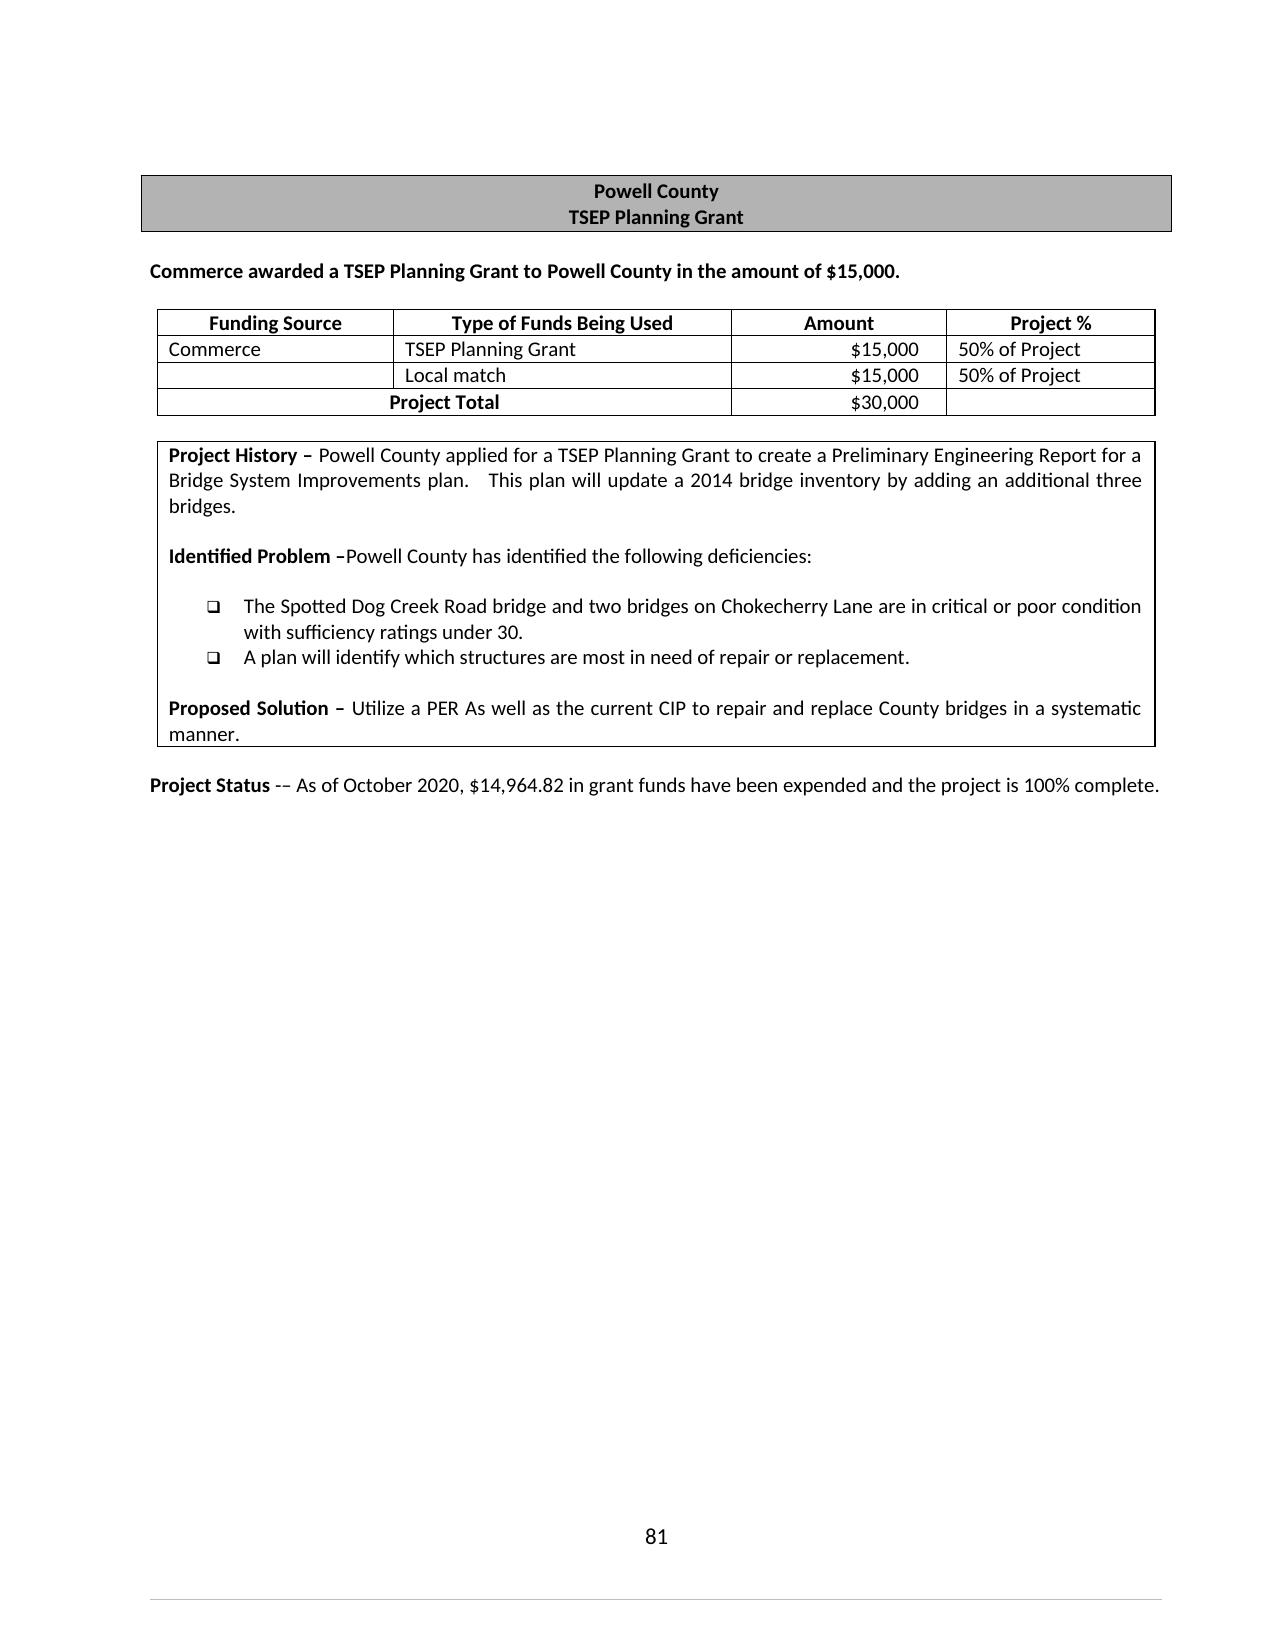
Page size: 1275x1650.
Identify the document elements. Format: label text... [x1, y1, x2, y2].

text TSEP Planning Grant [142, 201, 1171, 231]
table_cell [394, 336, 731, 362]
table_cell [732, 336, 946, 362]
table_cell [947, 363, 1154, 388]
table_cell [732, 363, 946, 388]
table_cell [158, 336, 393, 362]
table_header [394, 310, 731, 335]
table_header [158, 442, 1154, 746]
text Commerce awarded a TSEP Planning Grant to Powell County in the amount of $15,000. [150, 258, 1162, 283]
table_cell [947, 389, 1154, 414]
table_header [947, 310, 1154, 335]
text Project Status -– As of October 2020, $14,964.82 in grant funds have been expended and the project is 100% complete. [150, 773, 1162, 798]
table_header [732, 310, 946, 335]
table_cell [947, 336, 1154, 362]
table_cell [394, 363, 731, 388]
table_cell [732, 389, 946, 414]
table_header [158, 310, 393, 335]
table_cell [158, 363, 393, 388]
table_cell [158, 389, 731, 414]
text Powell County [142, 176, 1171, 201]
